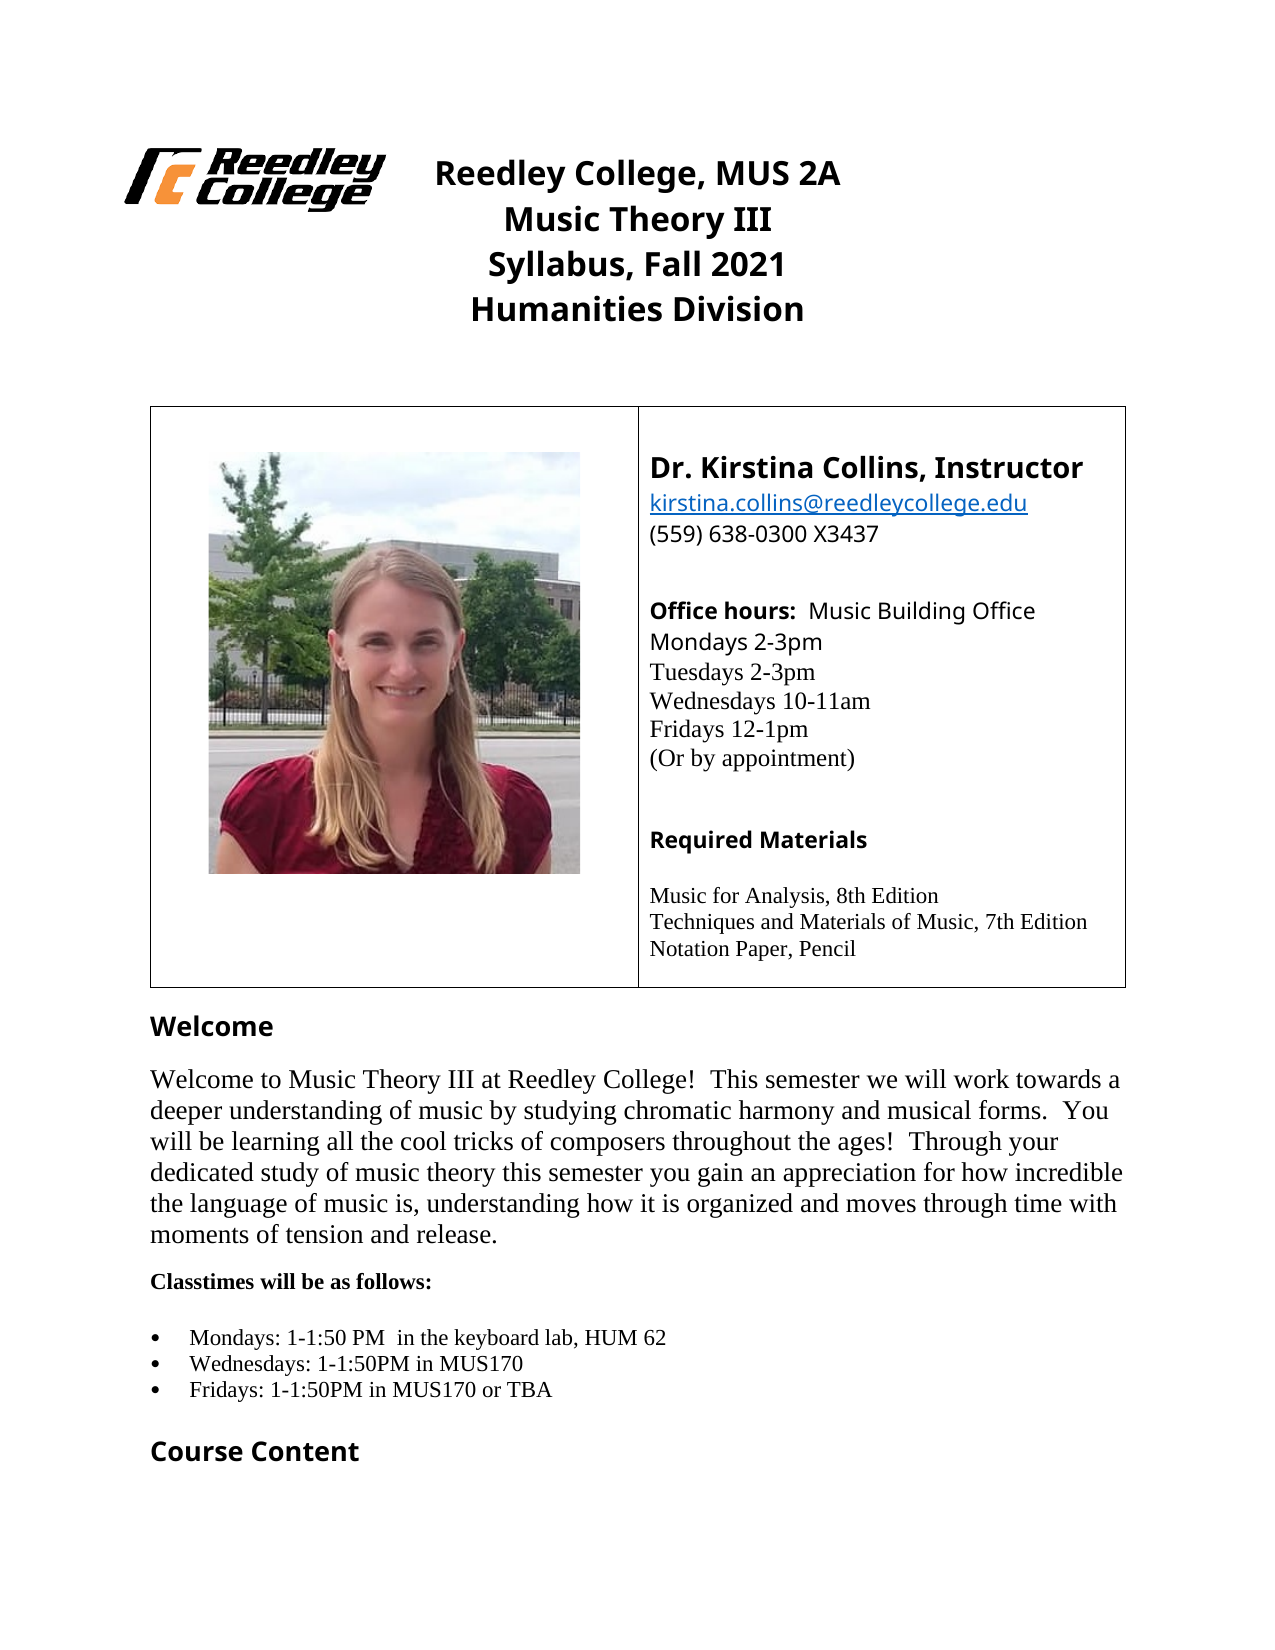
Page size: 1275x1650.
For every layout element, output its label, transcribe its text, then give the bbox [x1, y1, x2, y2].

picture [108, 133, 404, 230]
text Welcome [150, 1007, 1125, 1044]
text Welcome to Music Theory III at Reedley College! This semester we will work towards a deeper understanding of music by studying chromatic harmony and musical forms. You will be learning all the cool tricks of composers throughout the ages! Through your dedicated study of music theory this semester you gain an appreciation for how incredible the language of music is, understanding how it is organized and moves through time with moments of tension and release. [150, 1063, 1125, 1249]
picture [208, 452, 581, 874]
text Reedley College, MUS 2A [404, 150, 1125, 195]
list Wednesdays: 1-1:50PM in MUS170 [152, 1350, 1125, 1377]
table_header Dr. Kirstina Collins, Instructor kirstina.collins@reedleycollege.edu (559) 638-0300 X3437 Office hours: Music Building Office Mondays 2-3pm Tuesdays 2-3pm Wednesdays 10-11am Fridays 12-1pm (Or by appointment) Required Materials Music for Analysis, 8th Edition Techniques and Materials of Music, 7th Edition Notation Paper, Pencil [639, 407, 1125, 987]
table_header [151, 407, 638, 987]
text Course Content [150, 1432, 1125, 1469]
list Mondays: 1-1:50 PM in the keyboard lab, HUM 62 [152, 1324, 1125, 1350]
text Music Theory III [150, 195, 1125, 241]
text Classtimes will be as follows: [150, 1268, 1125, 1295]
list Fridays: 1-1:50PM in MUS170 or TBA [152, 1377, 1125, 1403]
text Syllabus, Fall 2021 [150, 241, 1125, 286]
text Humanities Division [150, 286, 1125, 332]
